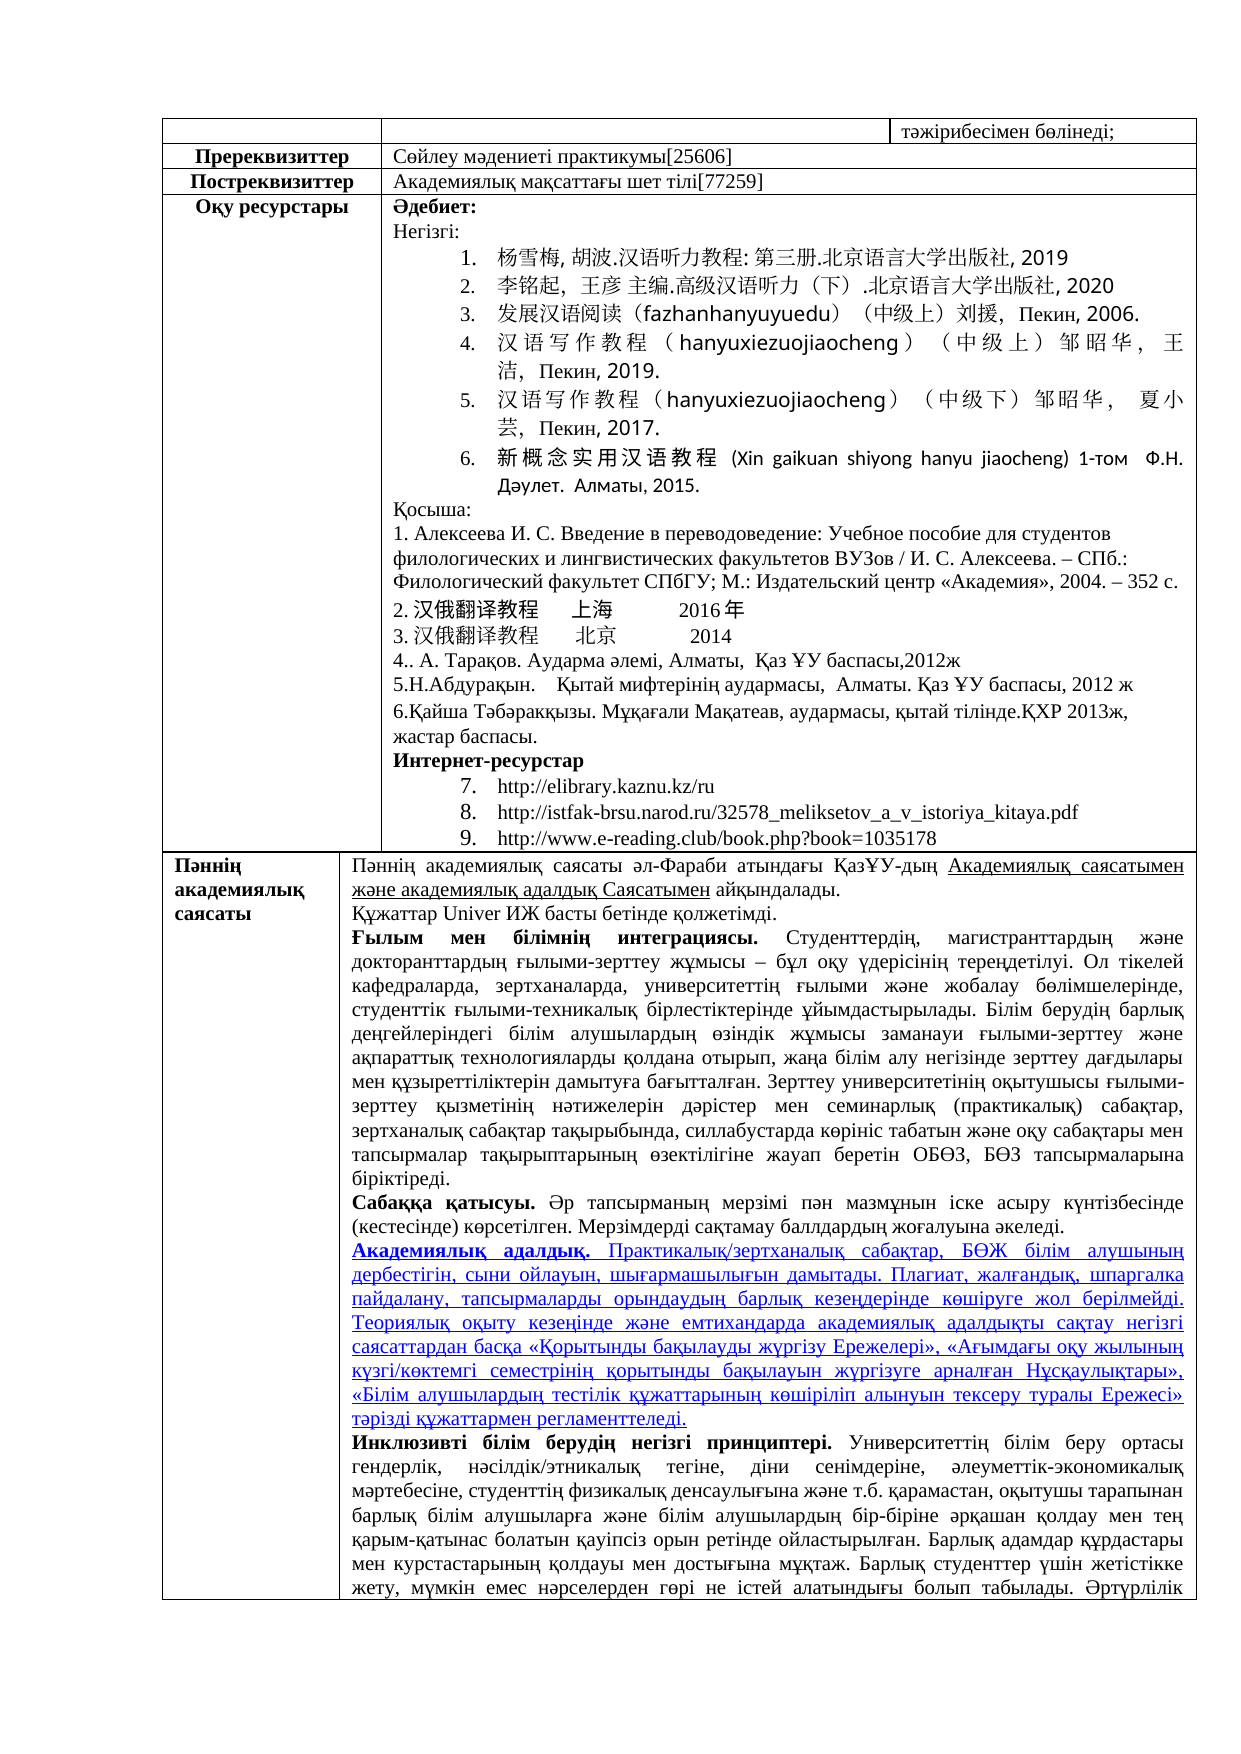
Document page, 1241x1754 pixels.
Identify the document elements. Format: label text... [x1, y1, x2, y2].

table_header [340, 853, 1196, 1599]
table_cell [891, 119, 1196, 143]
table_cell Әдебиет: Негізгі: 杨雪梅, 胡波.汉语听力教程: 第三册.北京语言大学出版社, 2019 李铭起，王彦 主编.高级汉语听力（下）.北京语言大学出版社, 2020 发展汉语阅读（fazhanhanyuyuedu）（中级上）刘援，Пекин, 2006. 汉语写作教程（hanyuxiezuojiaocheng）（中级上）邹昭华，王洁，Пекин, 2019. 汉语写作教程（hanyuxiezuojiaocheng）（中级下）邹昭华， 夏小芸，Пекин, 2017. 新概念实用汉语教程 (Xin gaikuan shiyong hanyu jiaocheng) 1-том Ф.Н. Дәулет. Алматы, 2015. Қосыша: 1. Алексеева И. С. Введение в переводоведение: Учебное пособие для студентов филологических и лингвистических факультетов ВУЗов / И. С. Алексеева. – СПб.: Филологический факультет СПбГУ; М.: Издательский центр «Академия», 2004. – 352 с. 2. 汉俄翻译教程 上海 2016年 3. 汉俄翻译教程 北京 2014 4.. А. Тарақов. Аударма әлемі, Алматы, Қаз ҰУ баспасы,2012ж 5.Н.Абдурақын. Қытай мифтерінің аудармасы, Алматы. Қаз ҰУ баспасы, 2012 ж 6.Қайша Тәбәракқызы. Мұқағали Мақатеав, аудармасы, қытай тілінде.ҚХР 2013ж, жастар баспасы. Интернет-ресурстар http://elibrary.kaznu.kz/ru http://istfak-brsu.narod.ru/32578_meliksetov_a_v_istoriya_kitaya.pdf http://www.e-reading.club/book.php?book=1035178 [382, 195, 1196, 851]
table_cell Оқу ресурстары [163, 195, 381, 851]
table_cell Пререквизиттер [163, 144, 381, 168]
table_cell Постреквизиттер [163, 169, 381, 193]
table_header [163, 853, 339, 1599]
table_cell Сөйлеу мәдениеті практикумы[25606] [382, 144, 1196, 168]
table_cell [382, 119, 889, 143]
table_cell Академиялық мақсаттағы шет тілі[77259] [382, 169, 1196, 193]
